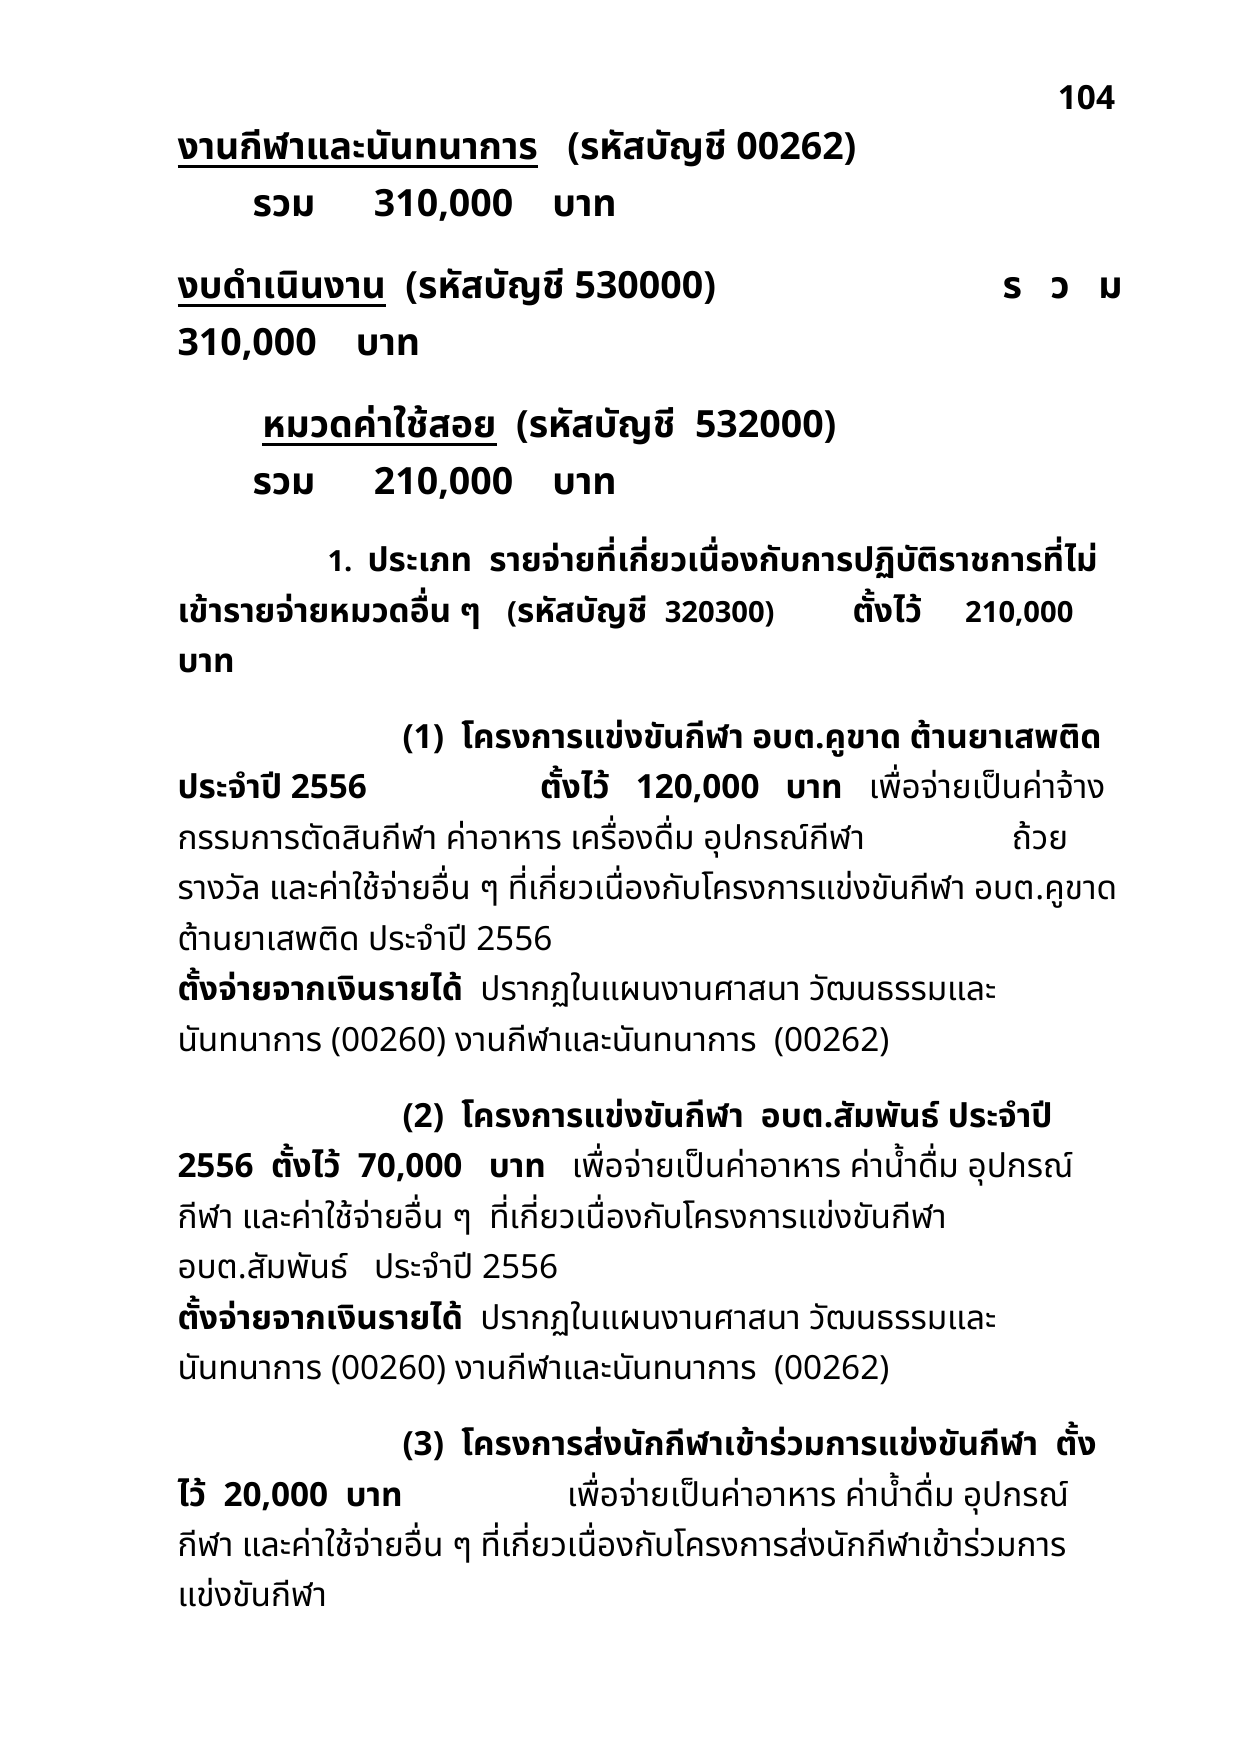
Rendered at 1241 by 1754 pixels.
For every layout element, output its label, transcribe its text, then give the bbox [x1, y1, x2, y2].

text (3) โครงการส่งนักกีฬาเข้าร่วมการแข่งขันกีฬา ตั้งไว้ 20,000 บาท เพื่อจ่ายเป็นค่าอาหาร ค่าน้ำดื่ม อุปกรณ์กีฬา และค่าใช้จ่ายอื่น ๆ ที่เกี่ยวเนื่องกับโครงการส่งนักกีฬาเข้าร่วมการแข่งขันกีฬา [177, 1420, 1122, 1622]
text ตั้งจ่ายจากเงินรายได้ ปรากฏในแผนงานศาสนา วัฒนธรรมและนันทนาการ (00260) งานกีฬาและนันทนาการ (00262) [177, 965, 1122, 1066]
text งบดำเนินงาน (รหัสบัญชี 530000) รวม 310,000 บาท [177, 258, 1122, 372]
text หมวดค่าใช้สอย (รหัสบัญชี 532000) รวม 210,000 บาท [177, 397, 1122, 511]
text (2) โครงการแข่งขันกีฬา อบต.สัมพันธ์ ประจำปี 2556 ตั้งไว้ 70,000 บาท เพื่อจ่ายเป็นค่าอาหาร ค่าน้ำดื่ม อุปกรณ์กีฬา และค่าใช้จ่ายอื่น ๆ ที่เกี่ยวเนื่องกับโครงการแข่งขันกีฬา อบต.สัมพันธ์ ประจำปี 2556 [177, 1091, 1122, 1294]
text 1. ประเภท รายจ่ายที่เกี่ยวเนื่องกับการปฏิบัติราชการที่ไม่เข้ารายจ่ายหมวดอื่น ๆ (รหัสบัญชี 320300) ตั้งไว้ 210,000 บาท [177, 536, 1122, 687]
text ตั้งจ่ายจากเงินรายได้ ปรากฏในแผนงานศาสนา วัฒนธรรมและนันทนาการ (00260) งานกีฬาและนันทนาการ (00262) [177, 1294, 1122, 1395]
text งานกีฬาและนันทนาการ (รหัสบัญชี 00262) รวม 310,000 บาท [177, 119, 1122, 233]
text (1) โครงการแข่งขันกีฬา อบต.คูขาด ต้านยาเสพติด ประจำปี 2556 ตั้งไว้ 120,000 บาท เพื่อจ่ายเป็นค่าจ้างกรรมการตัดสินกีฬา ค่าอาหาร เครื่องดื่ม อุปกรณ์กีฬา ถ้วยรางวัล และค่าใช้จ่ายอื่น ๆ ที่เกี่ยวเนื่องกับโครงการแข่งขันกีฬา อบต.คูขาด ต้านยาเสพติด ประจำปี 2556 [177, 712, 1122, 965]
